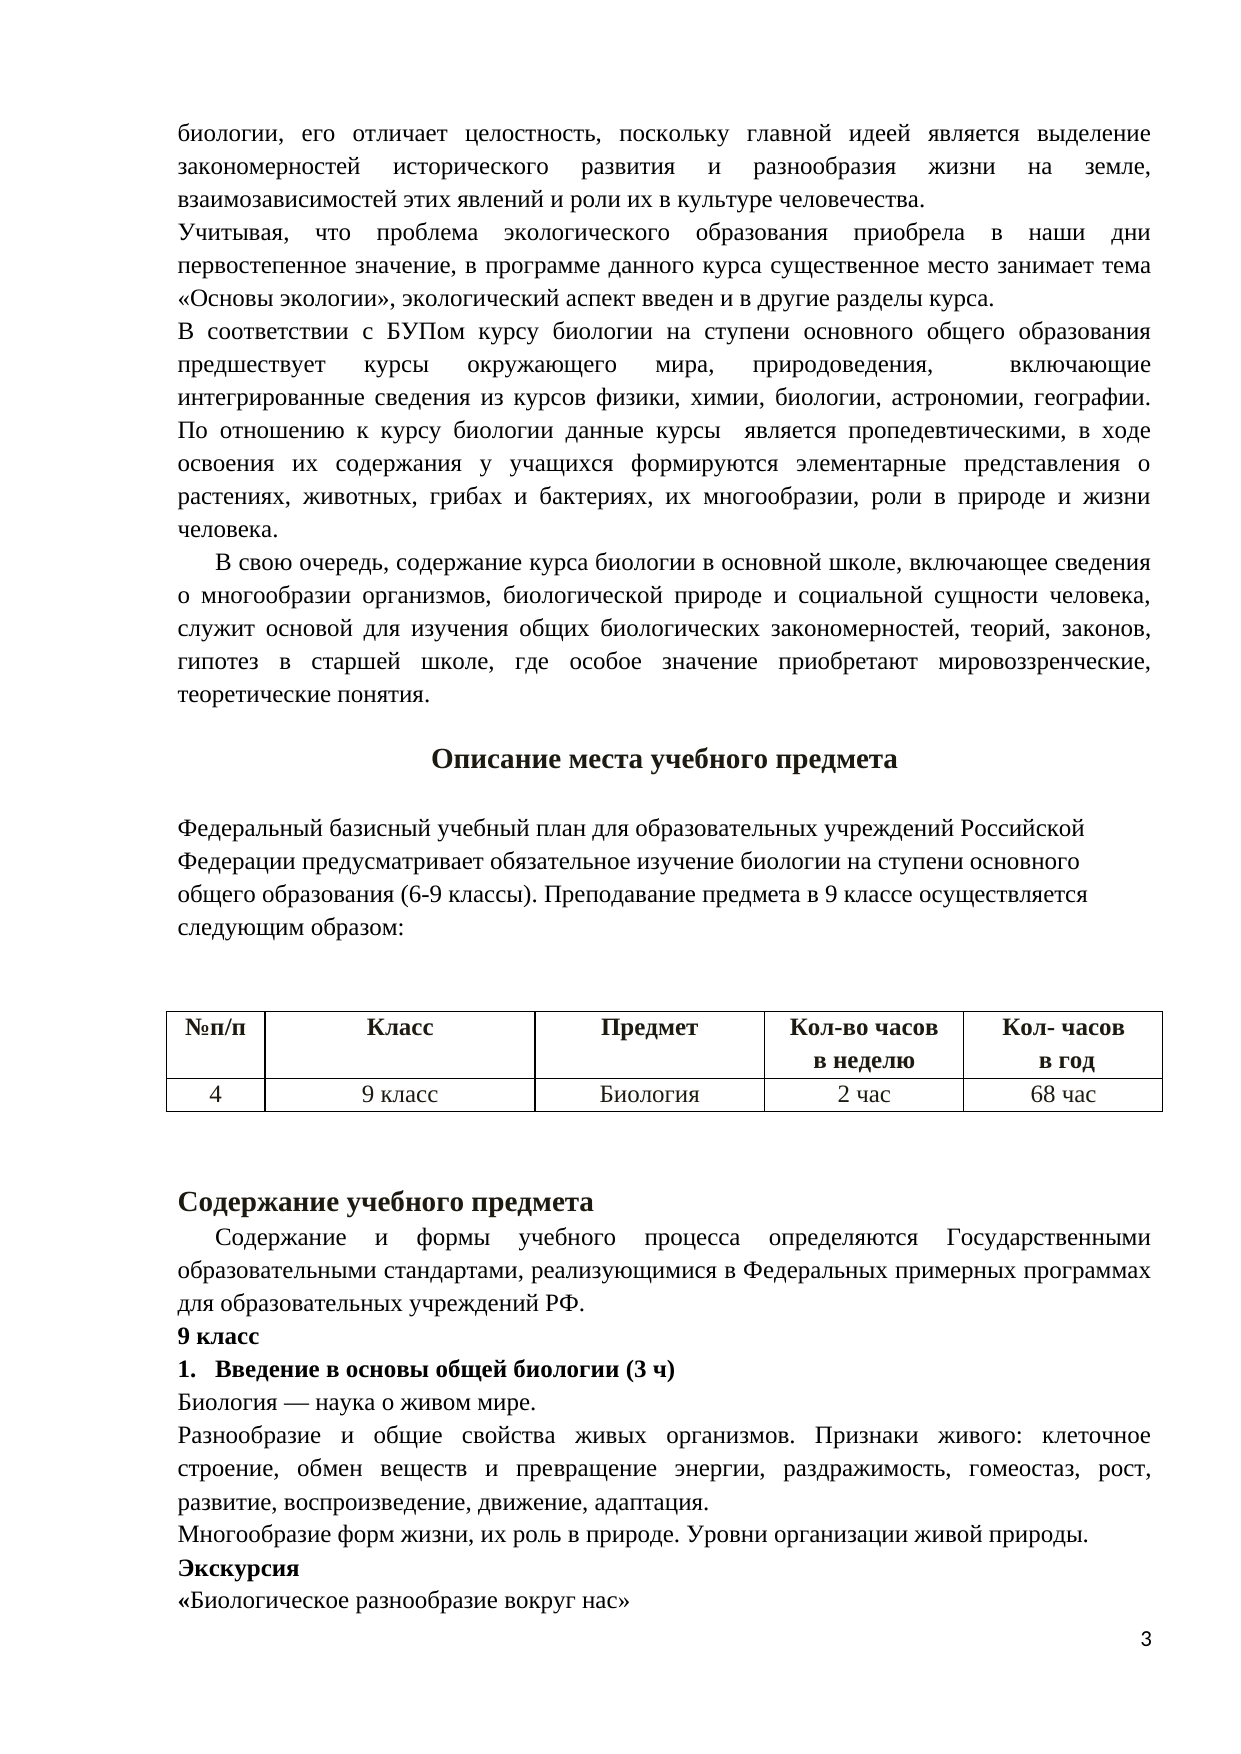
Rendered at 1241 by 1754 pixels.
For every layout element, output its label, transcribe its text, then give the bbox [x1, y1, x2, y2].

text Биология — наука о живом мире. [177, 1387, 1152, 1416]
text В свою очередь, содержание курса биологии в основной школе, включающее сведения о многообразии организмов, биологической природе и социальной сущности человека, служит основой для изучения общих биологических закономерностей, теорий, законов, гипотез в старшей школе, где особое значение приобретают мировоззренческие, теоретические понятия. [177, 547, 1152, 708]
table_header Кол- часов в год [964, 1012, 1162, 1078]
text «Биологическое разнообразие вокруг нас» [177, 1586, 1152, 1614]
text Многообразие форм жизни, их роль в природе. Уровни организации живой природы. [177, 1519, 1152, 1548]
table_header Кол-во часов в неделю [765, 1012, 963, 1078]
table_header Предмет [536, 1012, 764, 1078]
table_cell 68 час [964, 1079, 1162, 1111]
table_cell 9 класс [266, 1079, 534, 1111]
text 1. Введение в основы общей биологии (3 ч) [177, 1354, 1152, 1383]
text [177, 118, 1152, 213]
table_header №п/п [167, 1012, 264, 1078]
text Описание места учебного предмета [177, 741, 1152, 775]
text Содержание и формы учебного процесса определяются Государственными образовательными стандартами, реализующимися в Федеральных примерных программах для образовательных учреждений РФ. [177, 1222, 1152, 1317]
text 9 класс [177, 1321, 1152, 1350]
table_header Класс [266, 1012, 534, 1078]
text Разнообразие и общие свойства живых организмов. Признаки живого: клеточное строение, обмен веществ и превращение энергии, раздражимость, гомеостаз, рост, развитие, воспроизведение, движение, адаптация. [177, 1421, 1152, 1515]
text Учитывая, что проблема экологического образования приобрела в наши дни первостепенное значение, в программе данного курса существенное место занимает тема «Основы экологии», экологический аспект введен и в другие разделы курса. [177, 217, 1152, 312]
text Содержание учебного предмета [177, 1184, 1152, 1217]
text В соответствии с БУПом курсу биологии на ступени основного общего образования предшествует курсы окружающего мира, природоведения, включающие интегрированные сведения из курсов физики, химии, биологии, астрономии, географии. По отношению к курсу биологии данные курсы является пропедевтическими, в ходе освоения их содержания у учащихся формируются элементарные представления о растениях, животных, грибах и бактериях, их многообразии, роли в природе и жизни человека. [177, 316, 1152, 543]
text Экскурсия [177, 1553, 1152, 1581]
table_cell Биология [536, 1079, 764, 1111]
table_cell 2 час [765, 1079, 963, 1111]
table_cell 4 [167, 1079, 264, 1111]
title Федеральный базисный учебный план для образовательных учреждений Российской Федерации предусматривает обязательное изучение биологии на ступени основного общего образования (6-9 классы). Преподавание предмета в 9 классе осуществляется следующим образом: [177, 813, 1152, 941]
